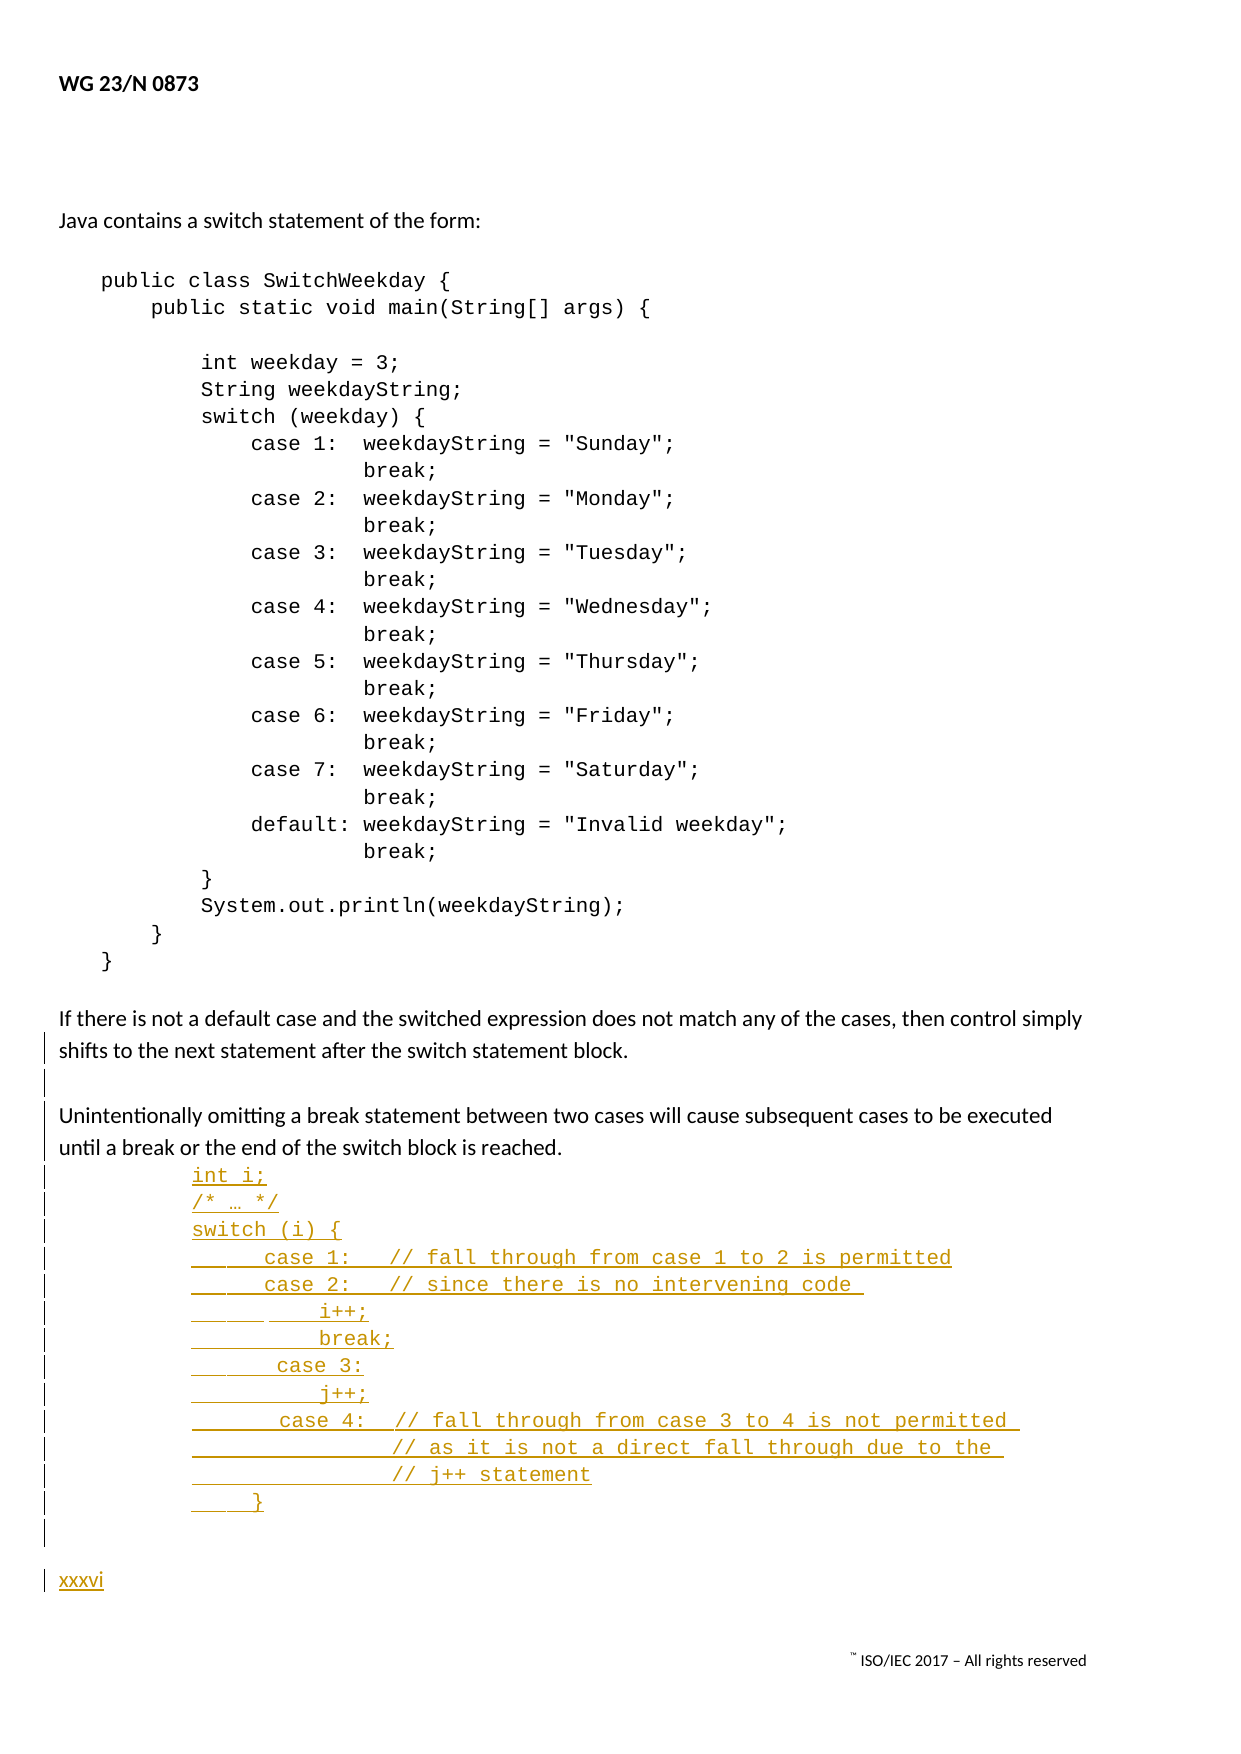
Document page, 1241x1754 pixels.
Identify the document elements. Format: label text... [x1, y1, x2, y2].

text case 3: weekdayString = "Tuesday"; [101, 542, 1099, 566]
text case 2: weekdayString = "Monday"; [101, 488, 1099, 511]
text public static void main(String[] args) { [101, 297, 1099, 321]
text case 1: weekdayString = "Sunday"; [101, 433, 1099, 457]
text switch (weekday) { [101, 406, 1099, 430]
text case 6: weekdayString = "Friday"; [101, 705, 1099, 729]
text break; [101, 678, 1099, 702]
text } [101, 868, 1099, 892]
text break; [101, 732, 1099, 756]
text case 7: weekdayString = "Saturday"; [101, 759, 1099, 783]
text } [101, 923, 1099, 946]
text case 5: weekdayString = "Thursday"; [101, 651, 1099, 674]
text case 4: weekdayString = "Wednesday"; [101, 596, 1099, 620]
text break; [101, 460, 1099, 484]
text Unintentionally omitting a break statement between two cases will cause subsequent cases to be executed until a break or the end of the switch block is reached. [58, 1101, 1099, 1161]
text break; [101, 841, 1099, 865]
text default: weekdayString = "Invalid weekday"; [101, 814, 1099, 837]
text break; [101, 569, 1099, 593]
text Java contains a switch statement of the form: [58, 206, 1099, 234]
text break; [101, 515, 1099, 538]
text System.out.println(weekdayString); [101, 895, 1099, 919]
text break; [101, 787, 1099, 810]
text } [101, 950, 1099, 973]
text public class SwitchWeekday { [101, 270, 1099, 294]
text String weekdayString; [101, 379, 1099, 402]
text int weekday = 3; [101, 352, 1099, 375]
text If there is not a default case and the switched expression does not match any of the cases, then control simply shifts to the next statement after the switch statement block. [58, 1004, 1099, 1064]
text break; [101, 623, 1099, 647]
